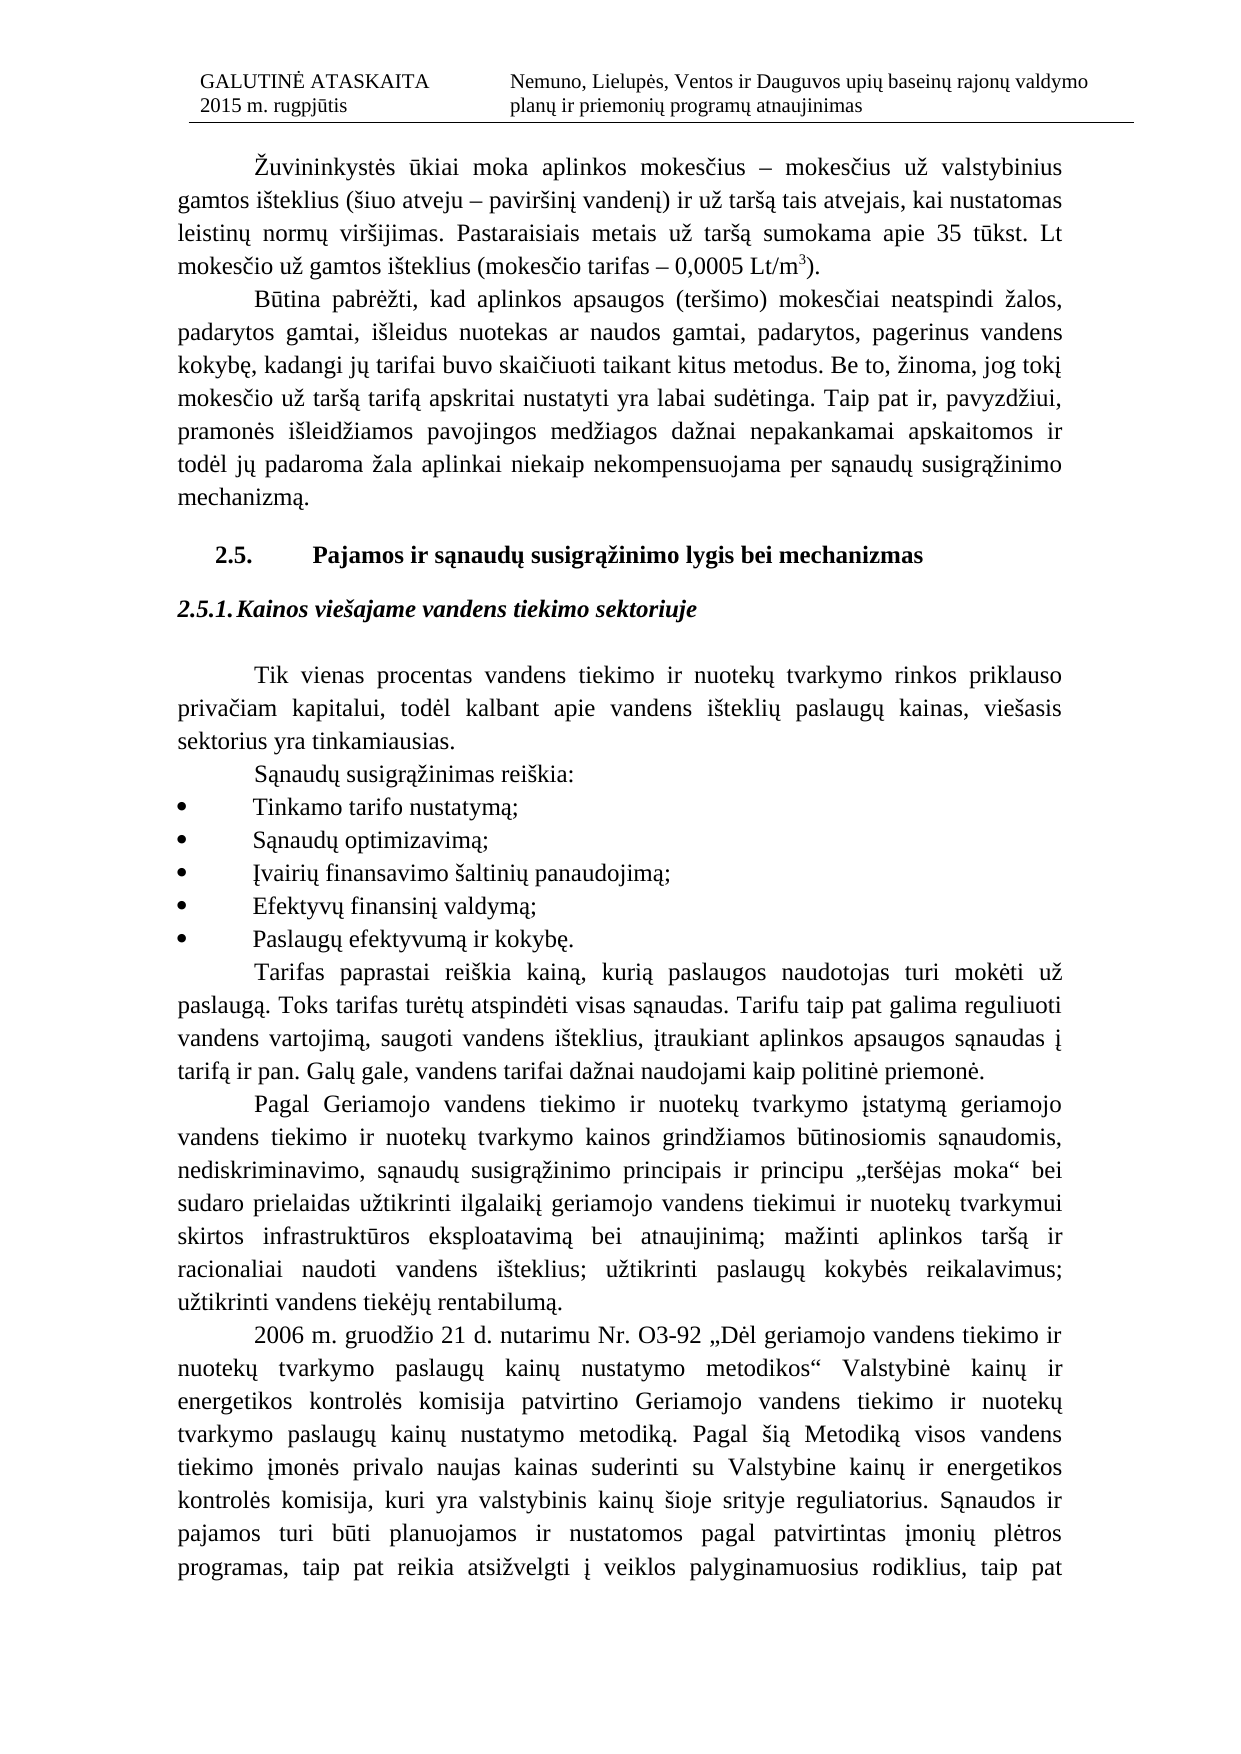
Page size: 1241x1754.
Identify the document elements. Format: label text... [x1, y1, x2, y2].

text Žuvininkystės ūkiai moka aplinkos mokesčius – mokesčius už valstybinius gamtos išteklius (šiuo atveju – paviršinį vandenį) ir už taršą tais atvejais, kai nustatomas leistinų normų viršijimas. Pastaraisiais metais už taršą sumokama apie 35 tūkst. Lt mokesčio už gamtos išteklius (mokesčio tarifas – 0,0005 Lt/m3). [177, 152, 1063, 279]
text Sąnaudų susigrąžinimas reiškia: [177, 759, 1063, 788]
list Tinkamo tarifo nustatymą; [177, 792, 1063, 821]
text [177, 1320, 1063, 1580]
text Tik vienas procentas vandens tiekimo ir nuotekų tvarkymo rinkos priklauso privačiam kapitalui, todėl kalbant apie vandens išteklių paslaugų kainas, viešasis sektorius yra tinkamiausias. [177, 660, 1063, 755]
list Paslaugų efektyvumą ir kokybę. [177, 924, 1063, 953]
list Įvairių finansavimo šaltinių panaudojimą; [177, 858, 1063, 887]
text Pagal Geriamojo vandens tiekimo ir nuotekų tvarkymo įstatymą geriamojo vandens tiekimo ir nuotekų tvarkymo kainos grindžiamos būtinosiomis sąnaudomis, nediskriminavimo, sąnaudų susigrąžinimo principais ir principu „teršėjas moka“ bei sudaro prielaidas užtikrinti ilgalaikį geriamojo vandens tiekimui ir nuotekų tvarkymui skirtos infrastruktūros eksploatavimą bei atnaujinimą; mažinti aplinkos taršą ir racionaliai naudoti vandens išteklius; užtikrinti paslaugų kokybės reikalavimus; užtikrinti vandens tiekėjų rentabilumą. [177, 1089, 1063, 1316]
subtitle Pajamos ir sąnaudų susigrąžinimo lygis bei mechanizmas [215, 540, 1063, 569]
text Būtina pabrėžti, kad aplinkos apsaugos (teršimo) mokesčiai neatspindi žalos, padarytos gamtai, išleidus nuotekas ar naudos gamtai, padarytos, pagerinus vandens kokybę, kadangi jų tarifai buvo skaičiuoti taikant kitus metodus. Be to, žinoma, jog tokį mokesčio už taršą tarifą apskritai nustatyti yra labai sudėtinga. Taip pat ir, pavyzdžiui, pramonės išleidžiamos pavojingos medžiagos dažnai nepakankamai apskaitomos ir todėl jų padaroma žala aplinkai niekaip nekompensuojama per sąnaudų susigrąžinimo mechanizmą. [177, 284, 1063, 511]
list Sąnaudų optimizavimą; [177, 825, 1063, 854]
list Efektyvų finansinį valdymą; [177, 891, 1063, 920]
text Tarifas paprastai reiškia kainą, kurią paslaugos naudotojas turi mokėti už paslaugą. Toks tarifas turėtų atspindėti visas sąnaudas. Tarifu taip pat galima reguliuoti vandens vartojimą, saugoti vandens išteklius, įtraukiant aplinkos apsaugos sąnaudas į tarifą ir pan. Galų gale, vandens tarifai dažnai naudojami kaip politinė priemonė. [177, 957, 1063, 1085]
subtitle Kainos viešajame vandens tiekimo sektoriuje [177, 594, 1063, 622]
